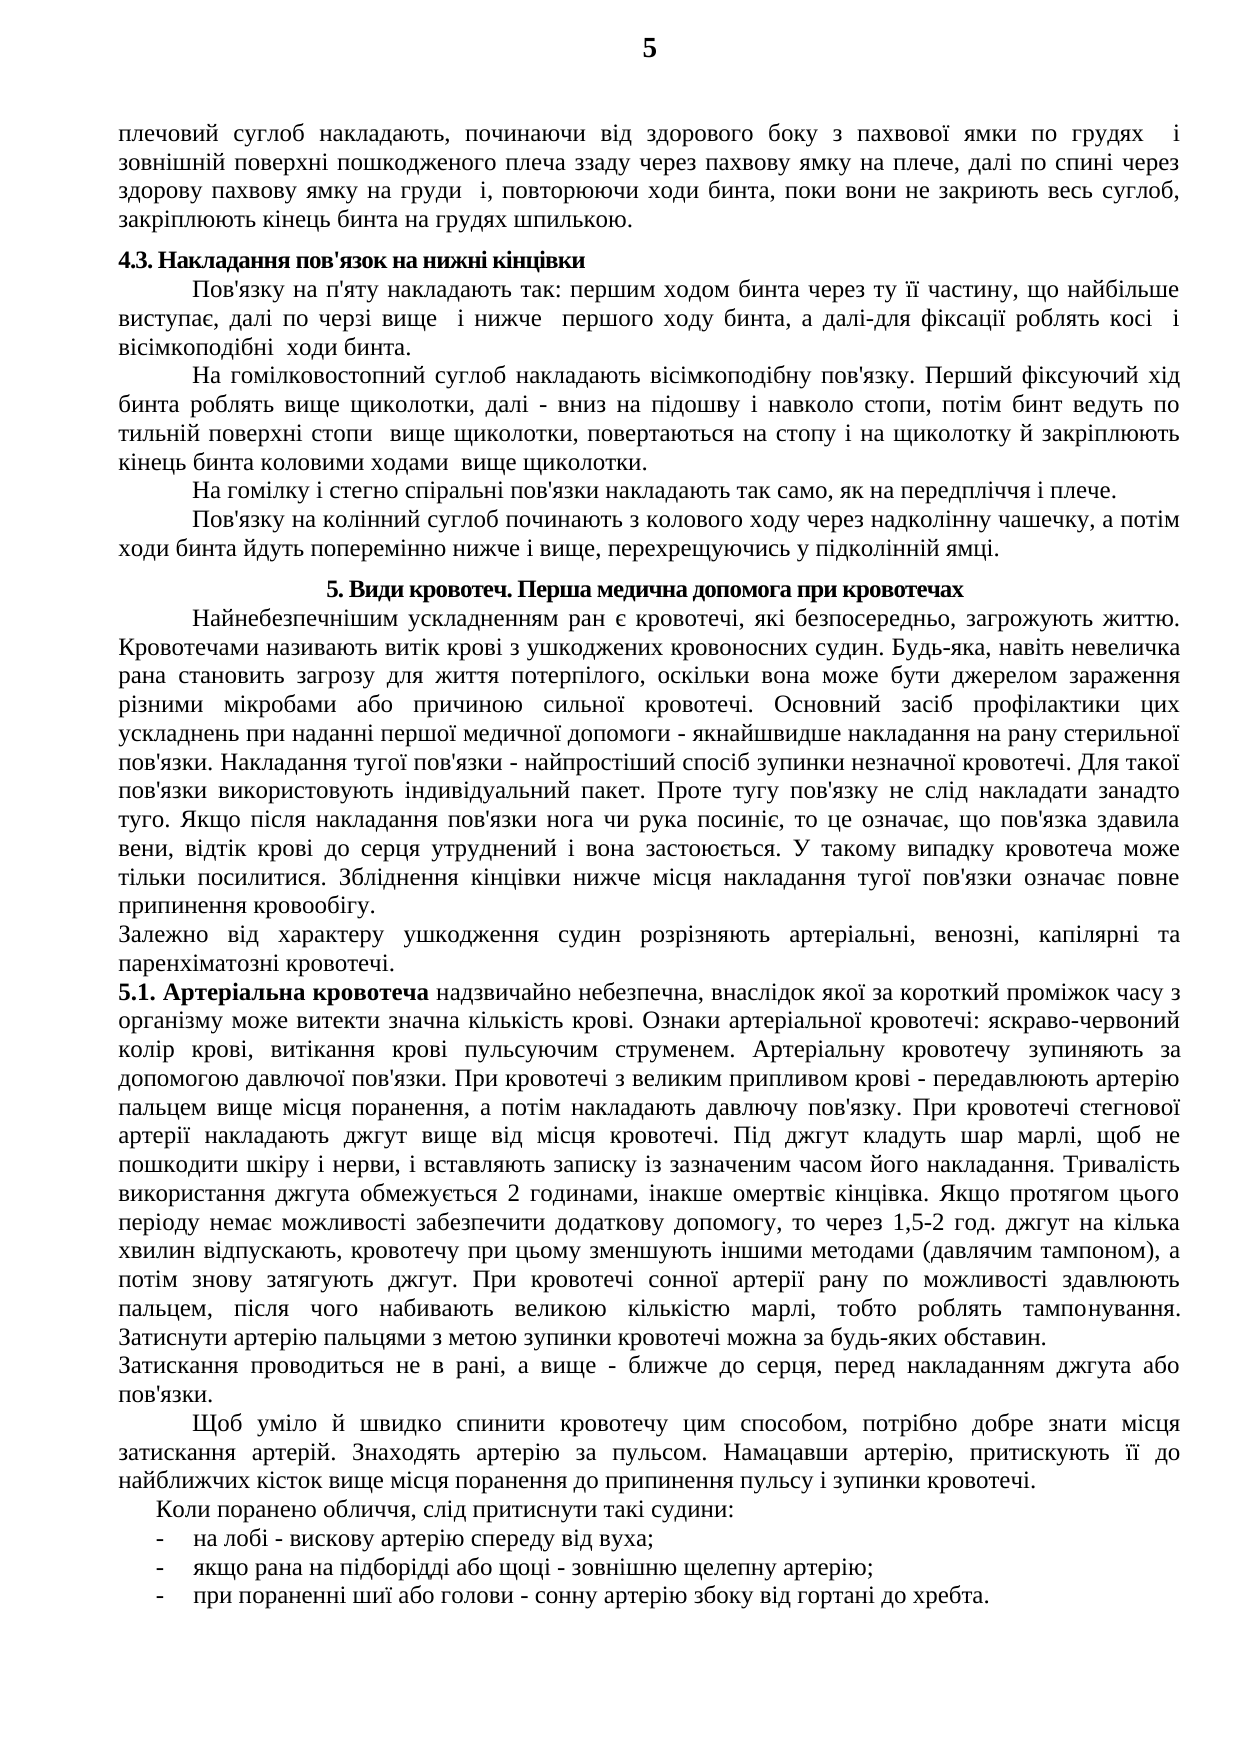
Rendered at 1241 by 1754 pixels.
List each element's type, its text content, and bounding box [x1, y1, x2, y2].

text Пов'язку на колінний суглоб починають з колового ходу через надколінну чашечку, а потім ходи бинта йдуть поперемінно нижче і вище, перехрещуючись у підколінній ямці. [118, 504, 1181, 562]
list при пораненні шиї або голови - сонну артерію збоку від гортані до хребта. [156, 1581, 1181, 1609]
text Найнебезпечнішим ускладненням ран є кровотечі, які безпосередньо, загрожують життю. Кровотечами називають витік крові з ушкоджених кровоносних судин. Будь-яка, навіть невеличка рана становить загрозу для життя потерпілого, оскільки вона може бути джерелом зараження різними мікробами або причиною сильної кровотечі. Основний засіб профілактики цих ускладнень при наданні першої медичної допомоги - якнайшвидше накладання на рану стерильної пов'язки. Накладання тугої пов'язки - найпростіший спосіб зупинки незначної кровотечі. Для такої пов'язки використовують індивідуальний пакет. Проте тугу пов'язку не слід накладати занадто туго. Якщо після накладання пов'язки нога чи рука посиніє, то це означає, що пов'язка здавила вени, відтік крові до серця утруднений і вона застоюється. У такому випадку кровотеча може тільки посилитися. Збліднення кінцівки нижче місця накладання тугої пов'язки означає повне припинення кровообігу. [118, 603, 1181, 919]
text Коли поранено обличчя, слід притиснути такі судини: [118, 1494, 1181, 1523]
text Щоб уміло й швидко спинити кровотечу цим способом, потрібно добре знати місця затискання артерій. Знаходять артерію за пульсом. Намацавши артерію, притискують її до найближчих кісток вище місця поранення до припинення пульсу і зупинки кровотечі. [118, 1408, 1181, 1494]
subtitle 5. Види кровотеч. Перша медична допомога при кровотечах [118, 574, 1172, 603]
text Затискання проводиться не в рані, а вище - ближче до серця, перед накладанням джгута або пов'язки. [118, 1351, 1181, 1408]
text На гомілку і стегно спіральні пов'язки накладають так само, як на передпліччя і плече. [118, 476, 1181, 504]
text Залежно від характеру ушкодження судин розрізняють артеріальні, венозні, капілярні та паренхіматозні кровотечі. [118, 919, 1181, 977]
text На гомілковостопний суглоб накладають вісімкоподібну пов'язку. Перший фіксуючий хід бинта роблять вище щиколотки, далі - вниз на підошву і навколо стопи, потім бинт ведуть по тильній поверхні стопи вище щиколотки, повертаються на стопу і на щиколотку й закріплюють кінець бинта коловими ходами вище щиколотки. [118, 361, 1181, 476]
subtitle 4.3. Накладання пов'язок на нижні кінцівки [118, 246, 1172, 274]
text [118, 118, 1181, 233]
text 5.1. Артеріальна кровотеча надзвичайно небезпечна, внаслідок якої за короткий проміжок часу з організму може витекти значна кількість крові. Ознаки артеріальної кровотечі: яскраво-червоний колір крові, витікання крові пульсуючим струменем. Артеріальну кровотечу зупиняють за допомогою давлючої пов'язки. При кровотечі з великим припливом крові - передавлюють артерію пальцем вище місця поранення, а потім накладають давлючу пов'язку. При кровотечі стегнової артерії накладають джгут вище від місця кровотечі. Під джгут кладуть шар марлі, щоб не пошкодити шкіру і нерви, і вставляють записку із зазначеним часом його накладання. Тривалість використання джгута обмежується 2 годинами, інакше омертвіє кінцівка. Якщо протягом цього періоду немає можливості забезпечити додаткову допомогу, то через 1,5-2 год. джгут на кілька хвилин відпускають, кровотечу при цьому зменшують іншими методами (давлячим тампоном), а потім знову затягують джгут. При кровотечі сонної артерії рану по можливості здавлюють пальцем, після чого набивають великою кількістю марлі, тобто роблять тампонування. Затиснути артерію пальцями з метою зупинки кровотечі можна за будь-яких обставин. [118, 977, 1181, 1351]
list на лобі - вискову артерію спереду від вуха; [156, 1523, 1181, 1552]
text Пов'язку на п'яту накладають так: першим ходом бинта через ту її частину, що найбільше виступає, далі по черзі вище і нижче першого ходу бинта, а далі-для фіксації роблять косі і вісімкоподібні ходи бинта. [118, 274, 1181, 361]
list якщо рана на підборідді або щоці - зовнішню щелепну артерію; [156, 1552, 1181, 1581]
